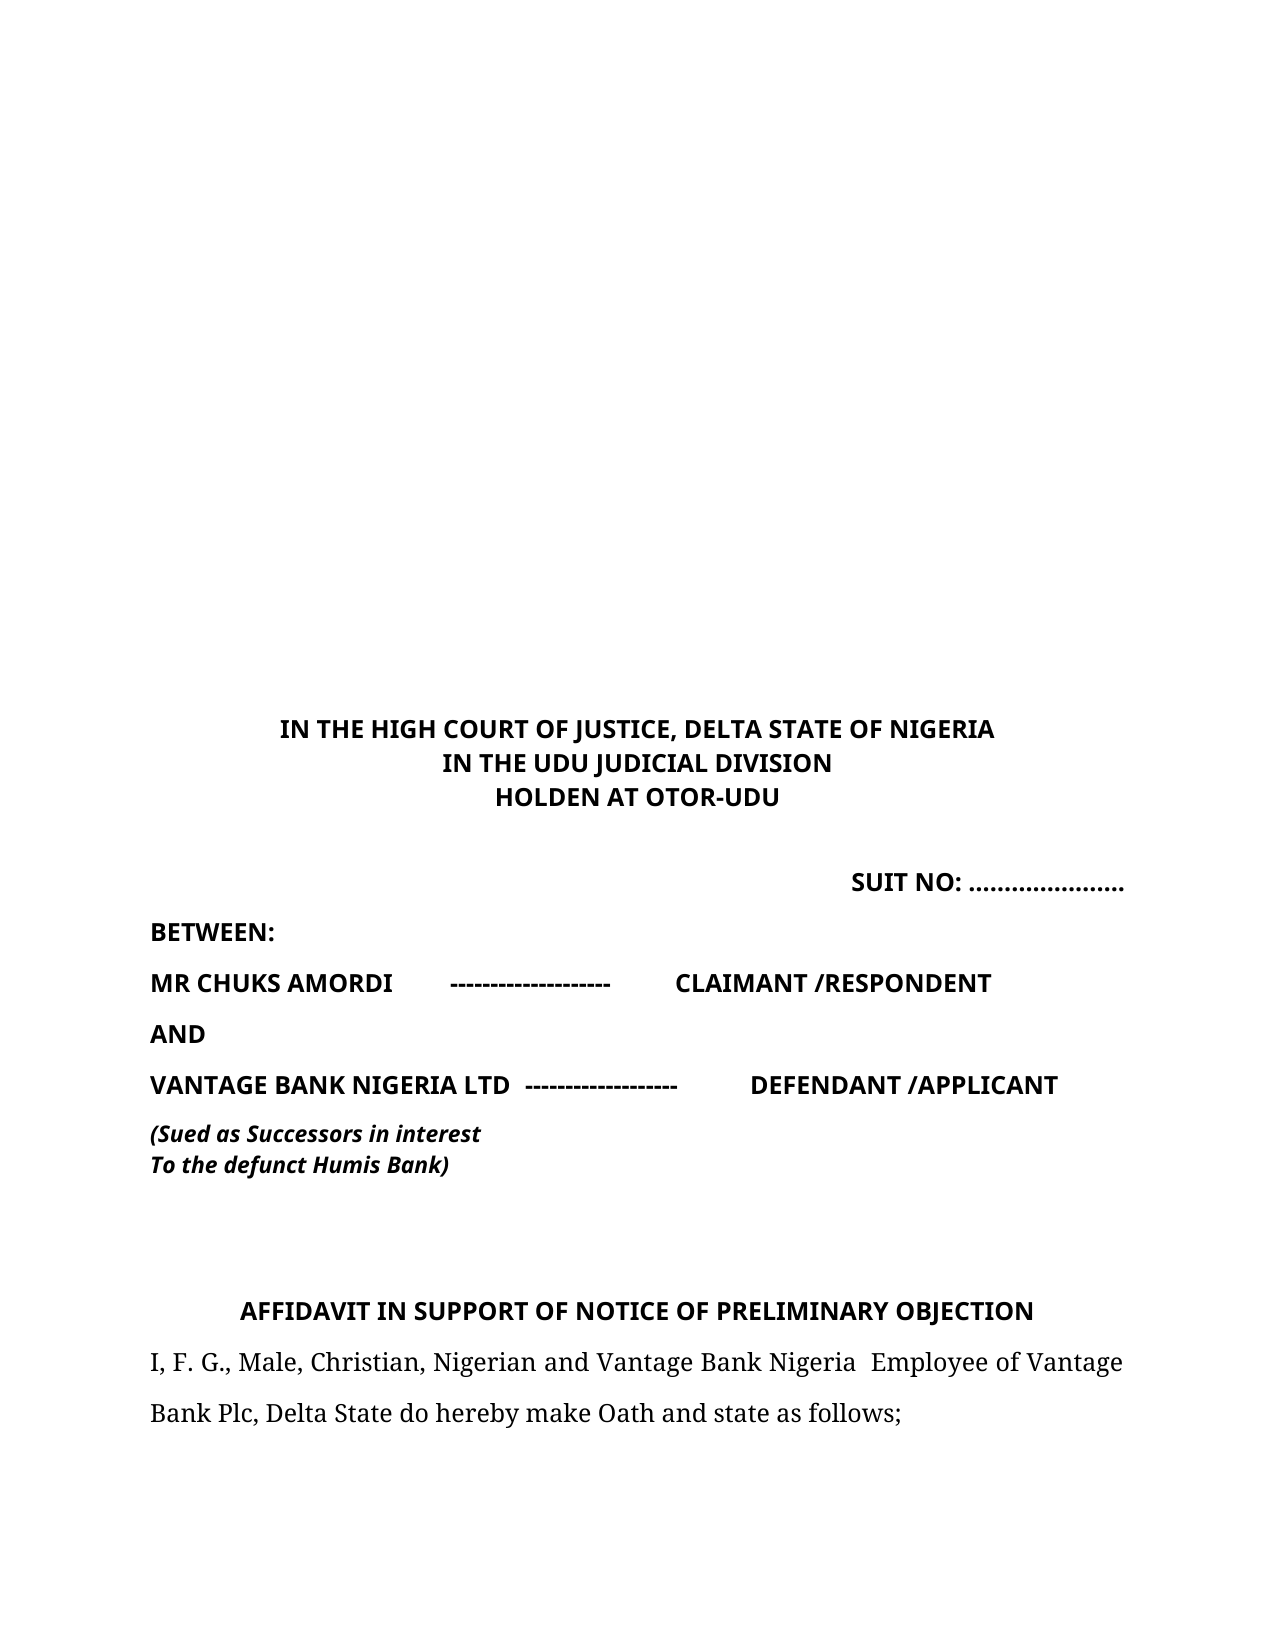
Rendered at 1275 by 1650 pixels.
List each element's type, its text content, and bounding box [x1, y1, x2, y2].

text SUIT NO: …………………. [150, 864, 1125, 898]
text VANTAGE BANK NIGERIA LTD ------------------- DEFENDANT /APPLICANT [150, 1067, 1125, 1101]
text BETWEEN: [150, 915, 1125, 949]
text MR CHUKS AMORDI -------------------- CLAIMANT /RESPONDENT [150, 966, 1125, 1000]
text (Sued as Successors in interest [150, 1118, 1125, 1149]
text HOLDEN AT OTOR-UDU [150, 779, 1125, 814]
text AND [150, 1017, 1125, 1051]
text AFFIDAVIT IN SUPPORT OF NOTICE OF PRELIMINARY OBJECTION [150, 1294, 1125, 1328]
text I, F. G., Male, Christian, Nigerian and Vantage Bank Nigeria Employee of Vantage Bank Plc, Delta State do hereby make Oath and state as follows; [150, 1345, 1125, 1430]
text IN THE HIGH COURT OF JUSTICE, DELTA STATE OF NIGERIA [150, 711, 1125, 746]
text IN THE UDU JUDICIAL DIVISION [150, 746, 1125, 779]
text To the defunct Humis Bank) [150, 1149, 1125, 1181]
